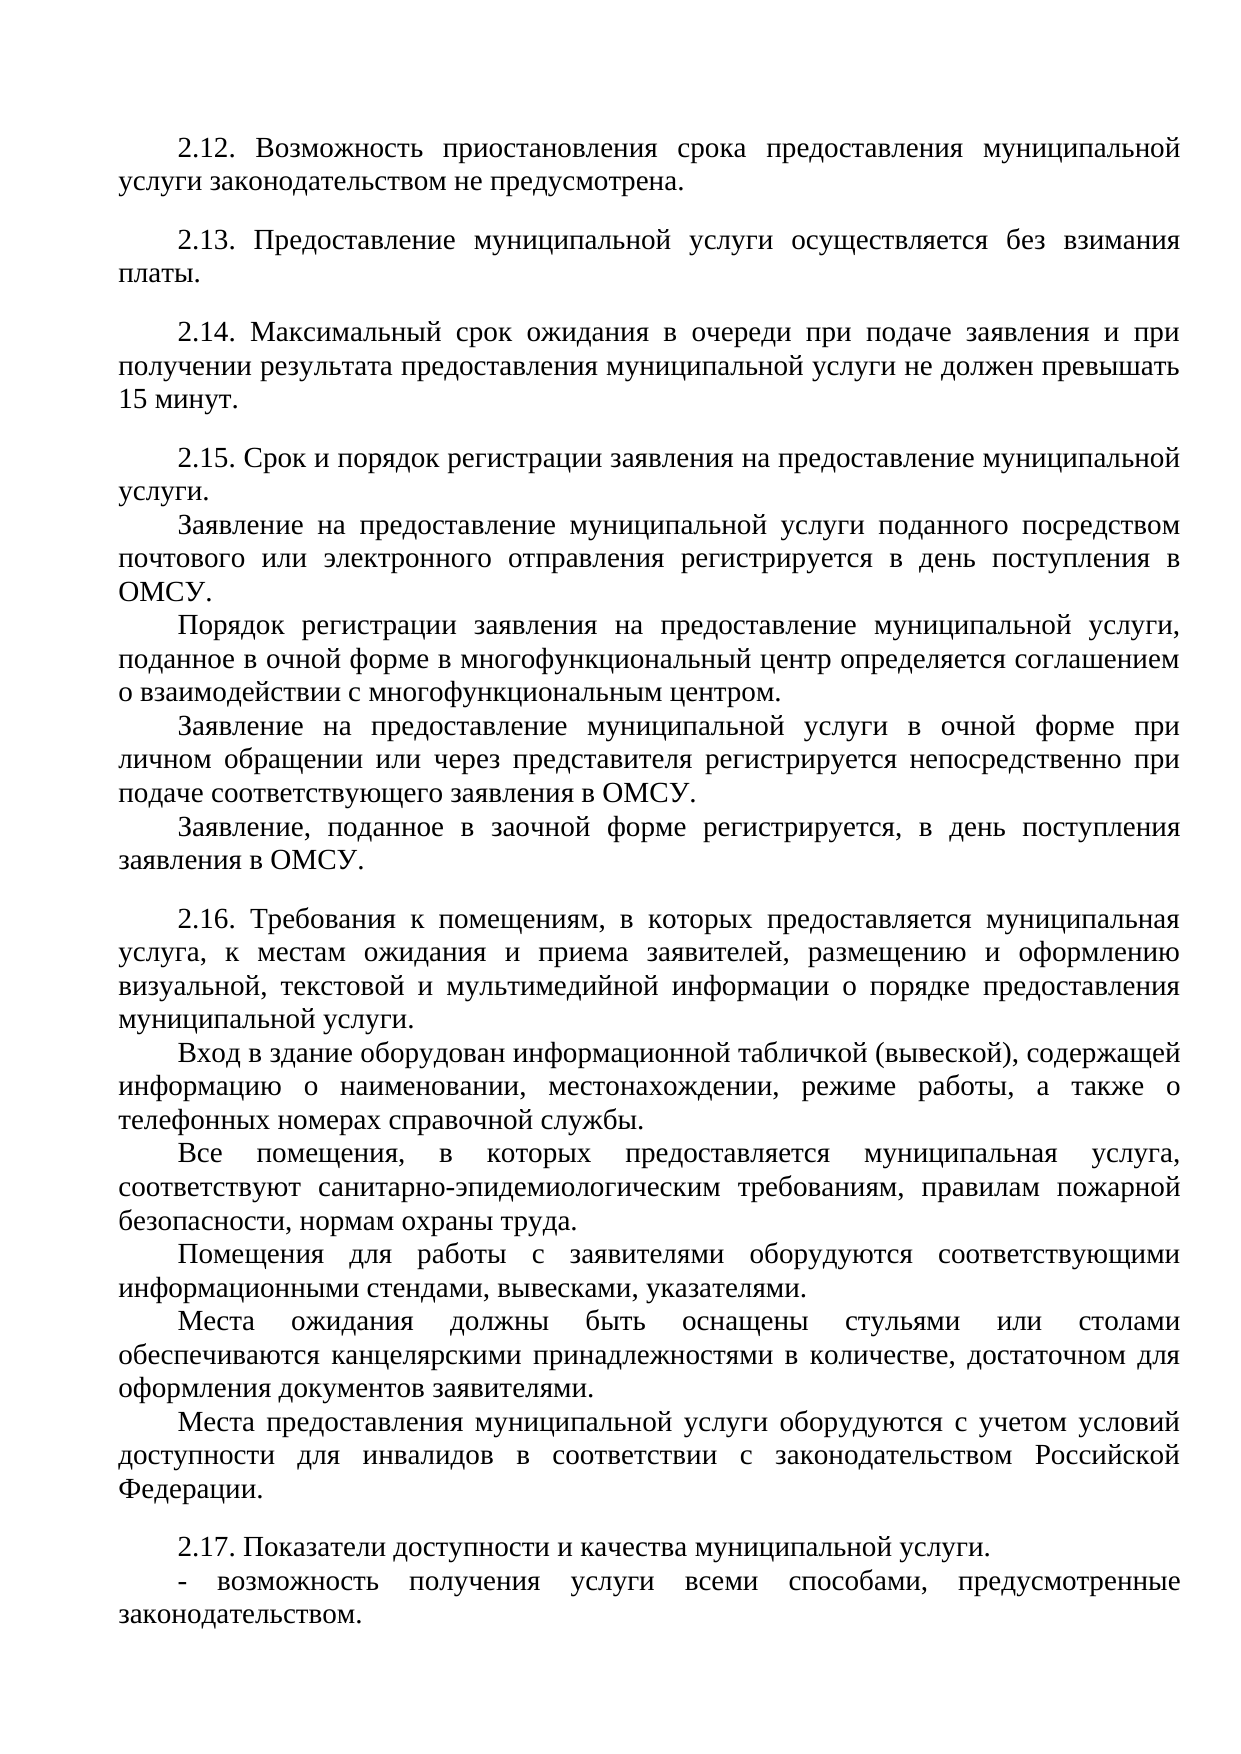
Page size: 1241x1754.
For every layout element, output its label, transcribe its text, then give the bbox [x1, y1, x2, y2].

text Места ожидания должны быть оснащены стульями или столами обеспечиваются канцелярскими принадлежностями в количестве, достаточном для оформления документов заявителями. [118, 1303, 1181, 1404]
text Все помещения, в которых предоставляется муниципальная услуга, соответствуют санитарно-эпидемиологическим требованиям, правилам пожарной безопасности, нормам охраны труда. [118, 1136, 1181, 1236]
text Порядок регистрации заявления на предоставление муниципальной услуги, поданное в очной форме в многофункциональный центр определяется соглашением о взаимодействии с многофункциональным центром. [118, 607, 1181, 708]
text Места предоставления муниципальной услуги оборудуются с учетом условий доступности для инвалидов в соответствии с законодательством Российской Федерации. [118, 1404, 1181, 1504]
text 2.17. Показатели доступности и качества муниципальной услуги. [118, 1529, 1181, 1563]
text 2.15. Срок и порядок регистрации заявления на предоставление муниципальной услуги. [118, 440, 1181, 507]
text Заявление на предоставление муниципальной услуги в очной форме при личном обращении или через представителя регистрируется непосредственно при подаче соответствующего заявления в ОМСУ. [118, 708, 1181, 809]
text Заявление на предоставление муниципальной услуги поданного посредством почтового или электронного отправления регистрируется в день поступления в ОМСУ. [118, 507, 1181, 607]
text 2.16. Требования к помещениям, в которых предоставляется муниципальная услуга, к местам ожидания и приема заявителей, размещению и оформлению визуальной, текстовой и мультимедийной информации о порядке предоставления муниципальной услуги. [118, 901, 1181, 1035]
text 2.13. Предоставление муниципальной услуги осуществляется без взимания платы. [118, 222, 1181, 289]
text Вход в здание оборудован информационной табличкой (вывеской), содержащей информацию о наименовании, местонахождении, режиме работы, а также о телефонных номерах справочной службы. [118, 1035, 1181, 1136]
text Заявление, поданное в заочной форме регистрируется, в день поступления заявления в ОМСУ. [118, 809, 1181, 876]
text Помещения для работы с заявителями оборудуются соответствующими информационными стендами, вывесками, указателями. [118, 1236, 1181, 1303]
text 2.12. Возможность приостановления срока предоставления муниципальной услуги законодательством не предусмотрена. [118, 130, 1181, 197]
text 2.14. Максимальный срок ожидания в очереди при подаче заявления и при получении результата предоставления муниципальной услуги не должен превышать 15 минут. [118, 314, 1181, 415]
text - возможность получения услуги всеми способами, предусмотренные законодательством. [118, 1563, 1181, 1630]
